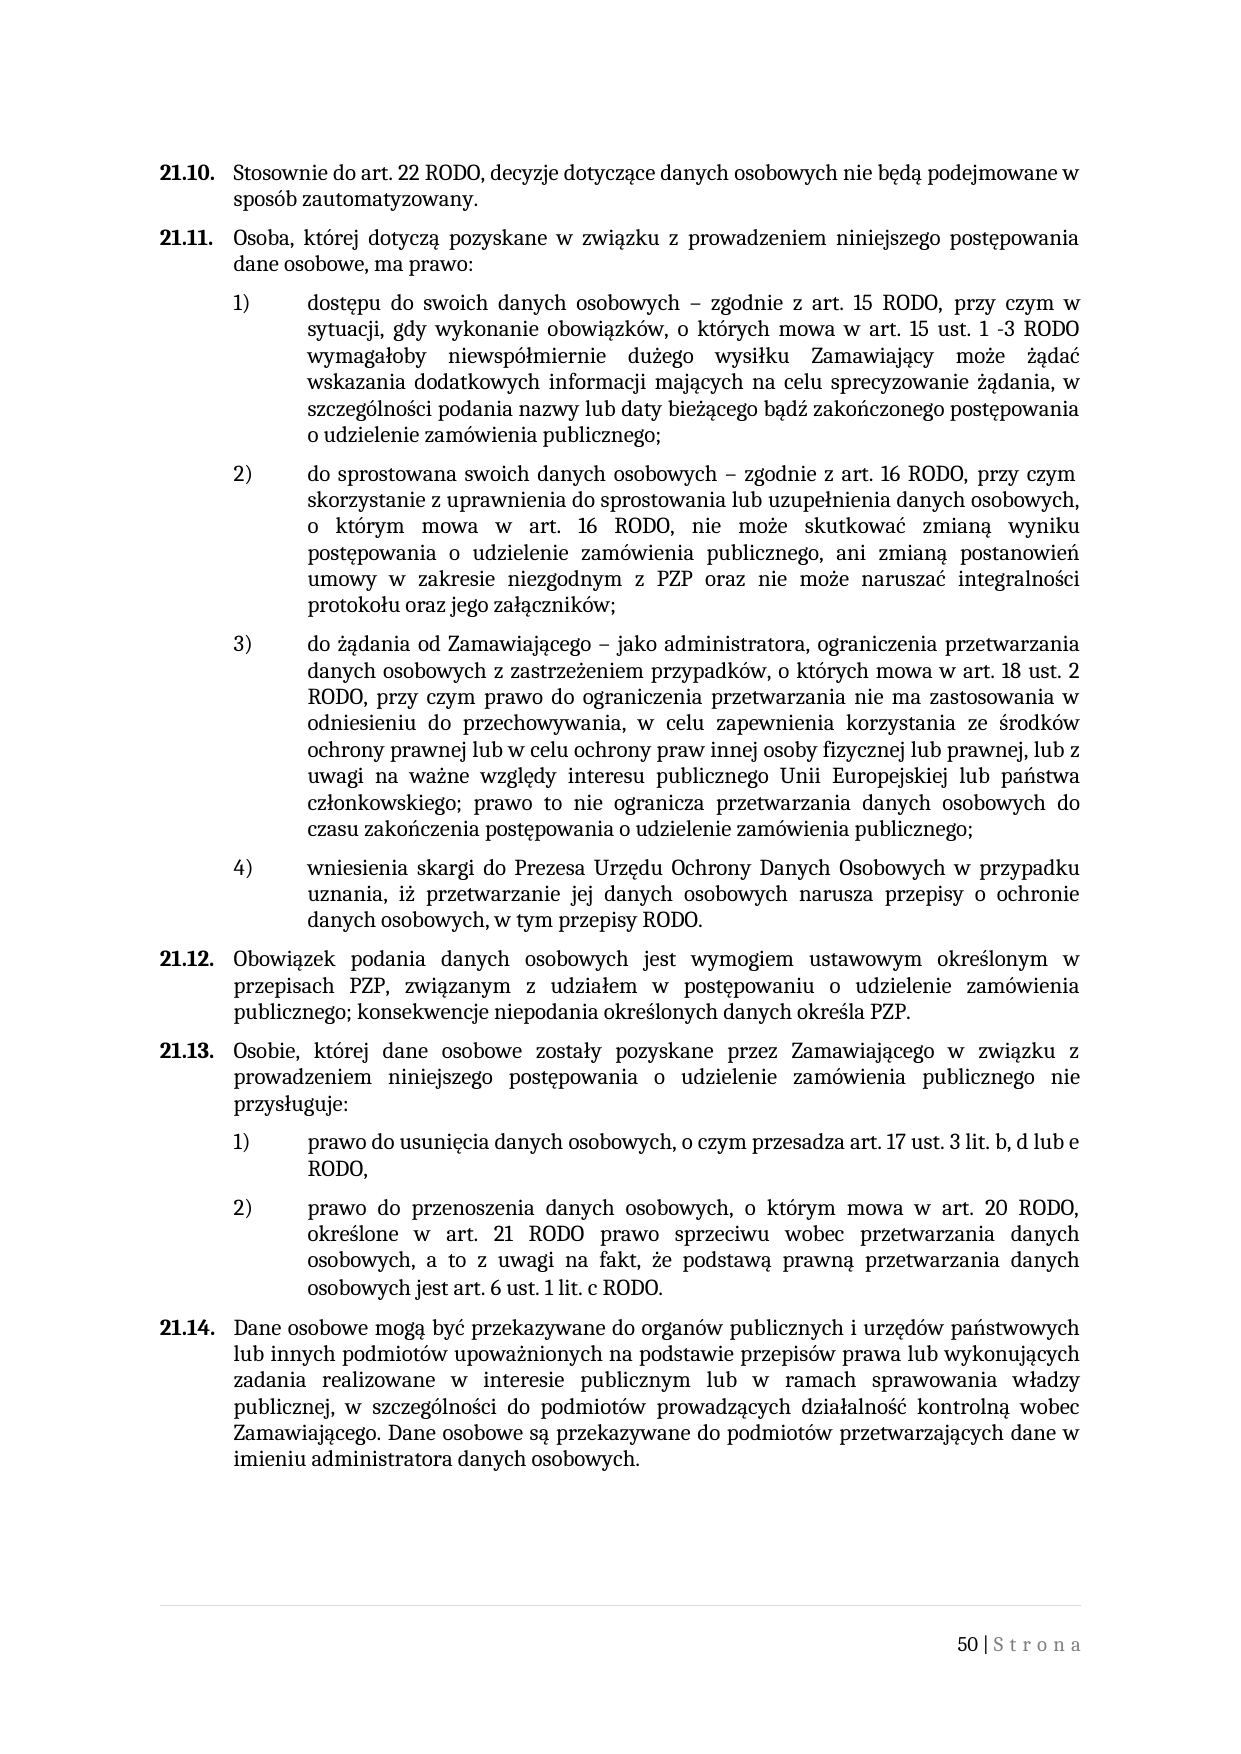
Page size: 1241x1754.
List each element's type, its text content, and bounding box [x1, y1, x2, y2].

text 21.11. Osoba, której dotyczą pozyskane w związku z prowadzeniem niniejszego postępowania dane osobowe, ma prawo: [159, 225, 1081, 277]
text 21.13. Osobie, której dane osobowe zostały pozyskane przez Zamawiającego w związku z prowadzeniem niniejszego postępowania o udzielenie zamówienia publicznego nie przysługuje: [159, 1038, 1081, 1117]
text 21.14. Dane osobowe mogą być przekazywane do organów publicznych i urzędów państwowych lub innych podmiotów upoważnionych na podstawie przepisów prawa lub wykonujących zadania realizowane w interesie publicznym lub w ramach sprawowania władzy publicznej, w szczególności do podmiotów prowadzących działalność kontrolną wobec Zamawiającego. Dane osobowe są przekazywane do podmiotów przetwarzających dane w imieniu administratora danych osobowych. [159, 1314, 1081, 1472]
list do żądania od Zamawiającego – jako administratora, ograniczenia przetwarzania danych osobowych z zastrzeżeniem przypadków, o których mowa w art. 18 ust. 2 RODO, przy czym prawo do ograniczenia przetwarzania nie ma zastosowania w odniesieniu do przechowywania, w celu zapewnienia korzystania ze środków ochrony prawnej lub w celu ochrony praw innej osoby fizycznej lub prawnej, lub z uwagi na ważne względy interesu publicznego Unii Europejskiej lub państwa członkowskiego; prawo to nie ogranicza przetwarzania danych osobowych do czasu zakończenia postępowania o udzielenie zamówienia publicznego; [233, 631, 1081, 842]
text 2) prawo do przenoszenia danych osobowych, o którym mowa w art. 20 RODO, określone w art. 21 RODO prawo sprzeciwu wobec przetwarzania danych osobowych, a to z uwagi na fakt, że podstawą prawną przetwarzania danych osobowych jest art. 6 ust. 1 lit. c RODO. [233, 1194, 1081, 1302]
list wniesienia skargi do Prezesa Urzędu Ochrony Danych Osobowych w przypadku uznania, iż przetwarzanie jej danych osobowych narusza przepisy o ochronie danych osobowych, w tym przepisy RODO. [233, 854, 1081, 933]
list dostępu do swoich danych osobowych – zgodnie z art. 15 RODO, przy czym w sytuacji, gdy wykonanie obowiązków, o których mowa w art. 15 ust. 1 -3 RODO wymagałoby niewspółmiernie dużego wysiłku Zamawiający może żądać wskazania dodatkowych informacji mających na celu sprecyzowanie żądania, w szczególności podania nazwy lub daty bieżącego bądź zakończonego postępowania o udzielenie zamówienia publicznego; [233, 290, 1081, 448]
text 21.12. Obowiązek podania danych osobowych jest wymogiem ustawowym określonym w przepisach PZP, związanym z udziałem w postępowaniu o udzielenie zamówienia publicznego; konsekwencje niepodania określonych danych określa PZP. [159, 946, 1081, 1025]
list prawo do usunięcia danych osobowych, o czym przesadza art. 17 ust. 3 lit. b, d lub e RODO, [233, 1129, 1081, 1182]
list do sprostowana swoich danych osobowych – zgodnie z art. 16 RODO, przy czym skorzystanie z uprawnienia do sprostowania lub uzupełnienia danych osobowych, o którym mowa w art. 16 RODO, nie może skutkować zmianą wyniku postępowania o udzielenie zamówienia publicznego, ani zmianą postanowień umowy w zakresie niezgodnym z PZP oraz nie może naruszać integralności protokołu oraz jego załączników; [233, 461, 1081, 619]
text 21.10. Stosownie do art. 22 RODO, decyzje dotyczące danych osobowych nie będą podejmowane w sposób zautomatyzowany. [159, 159, 1081, 212]
